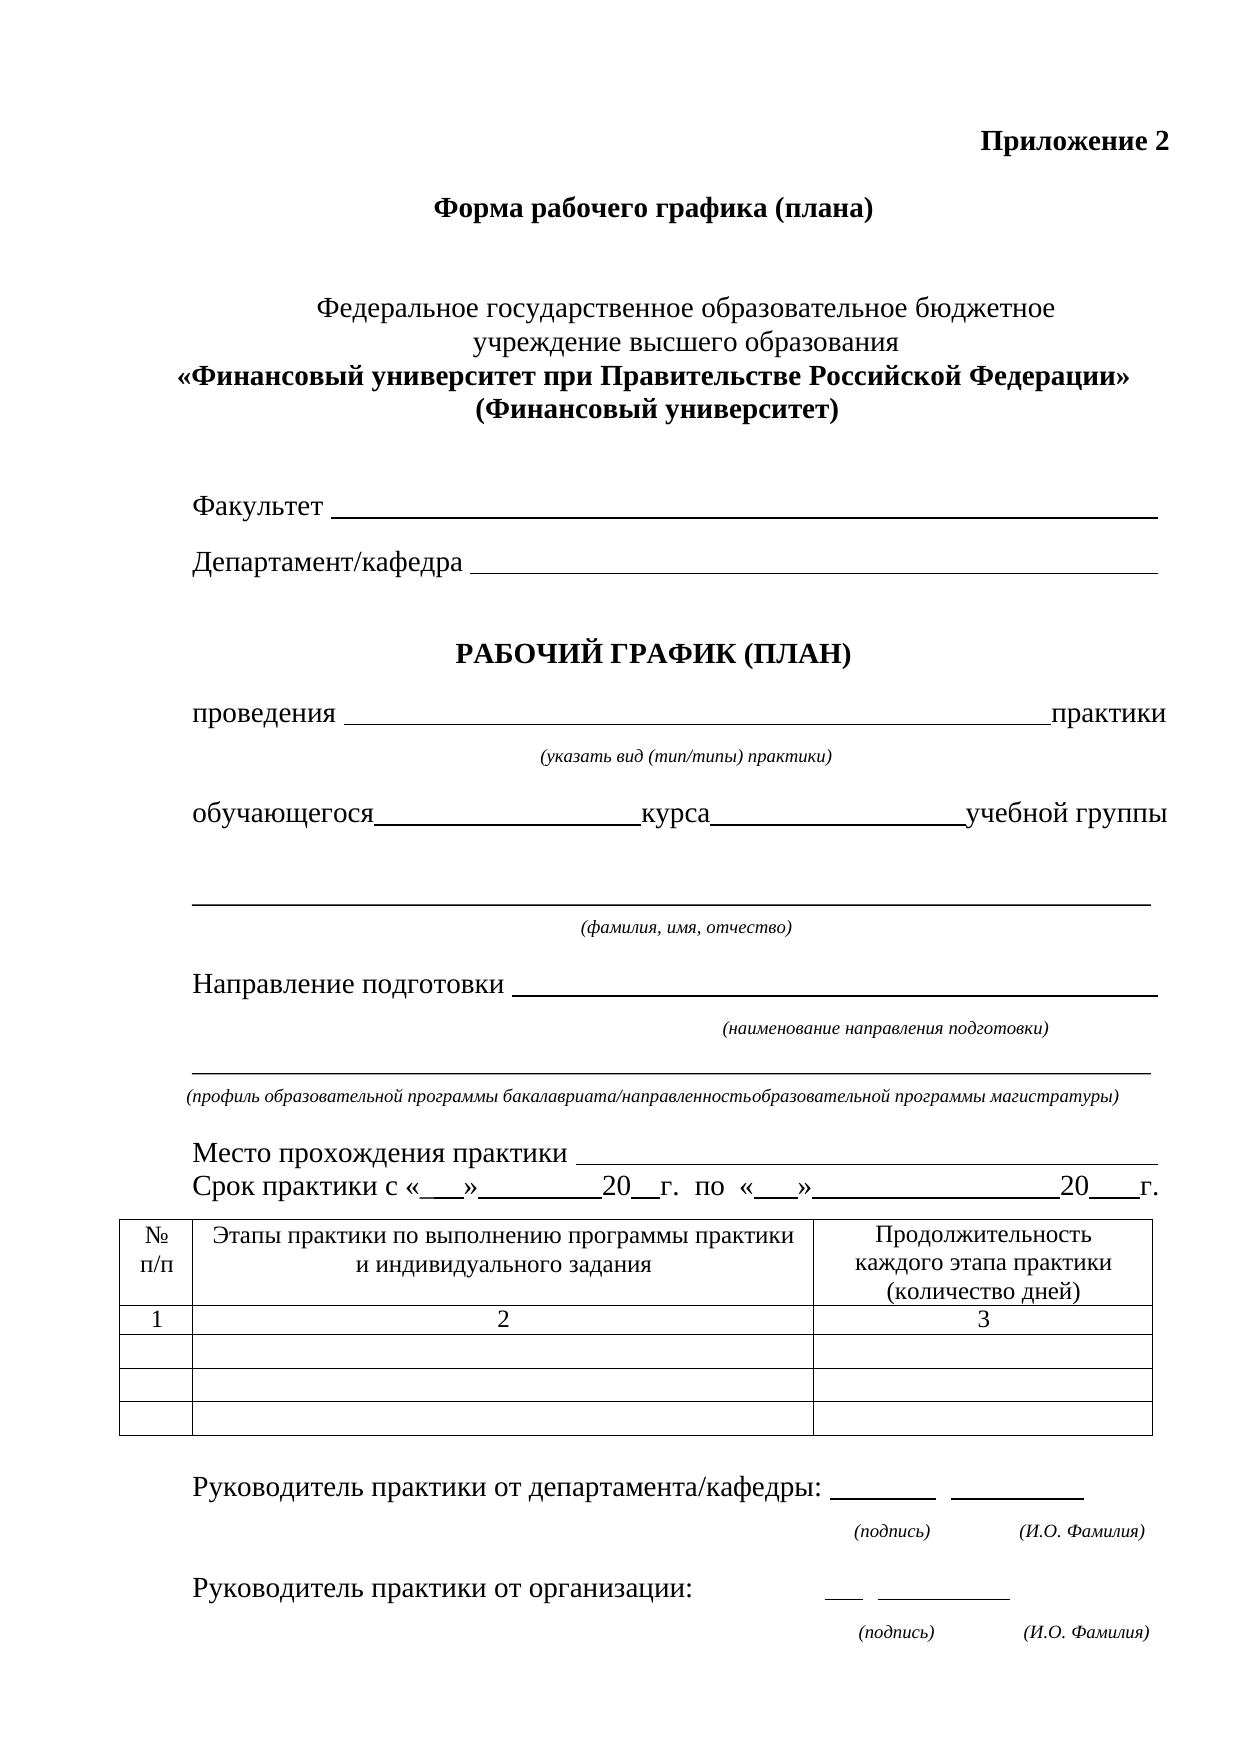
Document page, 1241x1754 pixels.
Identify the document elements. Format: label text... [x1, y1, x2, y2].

table_header № п/п [120, 1220, 192, 1305]
table_cell [814, 1402, 1152, 1434]
text Факультет [192, 488, 1230, 522]
table_cell [120, 1369, 192, 1401]
table_cell [120, 1335, 192, 1368]
text РАБОЧИЙ ГРАФИК (ПЛАН) [77, 636, 1230, 669]
table_cell [193, 1369, 813, 1401]
text Руководитель практики от департамента/кафедры: [192, 1469, 1230, 1503]
table_cell [814, 1335, 1152, 1368]
table_cell 2 [193, 1306, 813, 1334]
table_cell [120, 1402, 192, 1434]
table_header Этапы практики по выполнению программы практики и индивидуального задания [193, 1220, 813, 1305]
text Департамент/кафедра [192, 544, 1230, 577]
text (фамилия, имя, отчество) [144, 916, 1230, 938]
table_header Продолжительность каждого этапа практики (количество дней) [814, 1220, 1152, 1305]
table_cell [193, 1335, 813, 1368]
text Направление подготовки [192, 966, 1230, 1000]
text (Финансовый университет) [77, 391, 1230, 425]
text (наименование направления подготовки) [722, 1017, 1230, 1038]
text Срок практики с «_ » 20 г. по « » 20 г. [192, 1168, 1230, 1202]
text Руководитель практики от организации: [192, 1570, 1230, 1603]
text Форма рабочего графика (плана) [77, 190, 1230, 223]
text (указать вид (тип/типы) практики) [144, 745, 1229, 767]
text проведения практики [192, 695, 1169, 728]
text (подпись) (И.О. Фамилия) [858, 1621, 1230, 1642]
text (подпись) (И.О. Фамилия) [854, 1519, 1230, 1541]
table_cell 3 [814, 1306, 1152, 1334]
text Приложение 2 [77, 123, 1169, 156]
text Место прохождения практики [192, 1135, 1230, 1168]
table_cell [193, 1402, 813, 1434]
table_cell 1 [120, 1306, 192, 1334]
text (профиль образовательной программы бакалавриата/направленность образовательной программы магистратуры) [77, 1085, 1230, 1106]
table_cell [814, 1369, 1152, 1401]
text «Финансовый университет при Правительстве Российской Федерации» [77, 358, 1230, 391]
text обучающегося курса учебной группы [118, 795, 1184, 829]
text Федеральное государственное образовательное бюджетное учреждение высшего образования [273, 291, 1099, 358]
